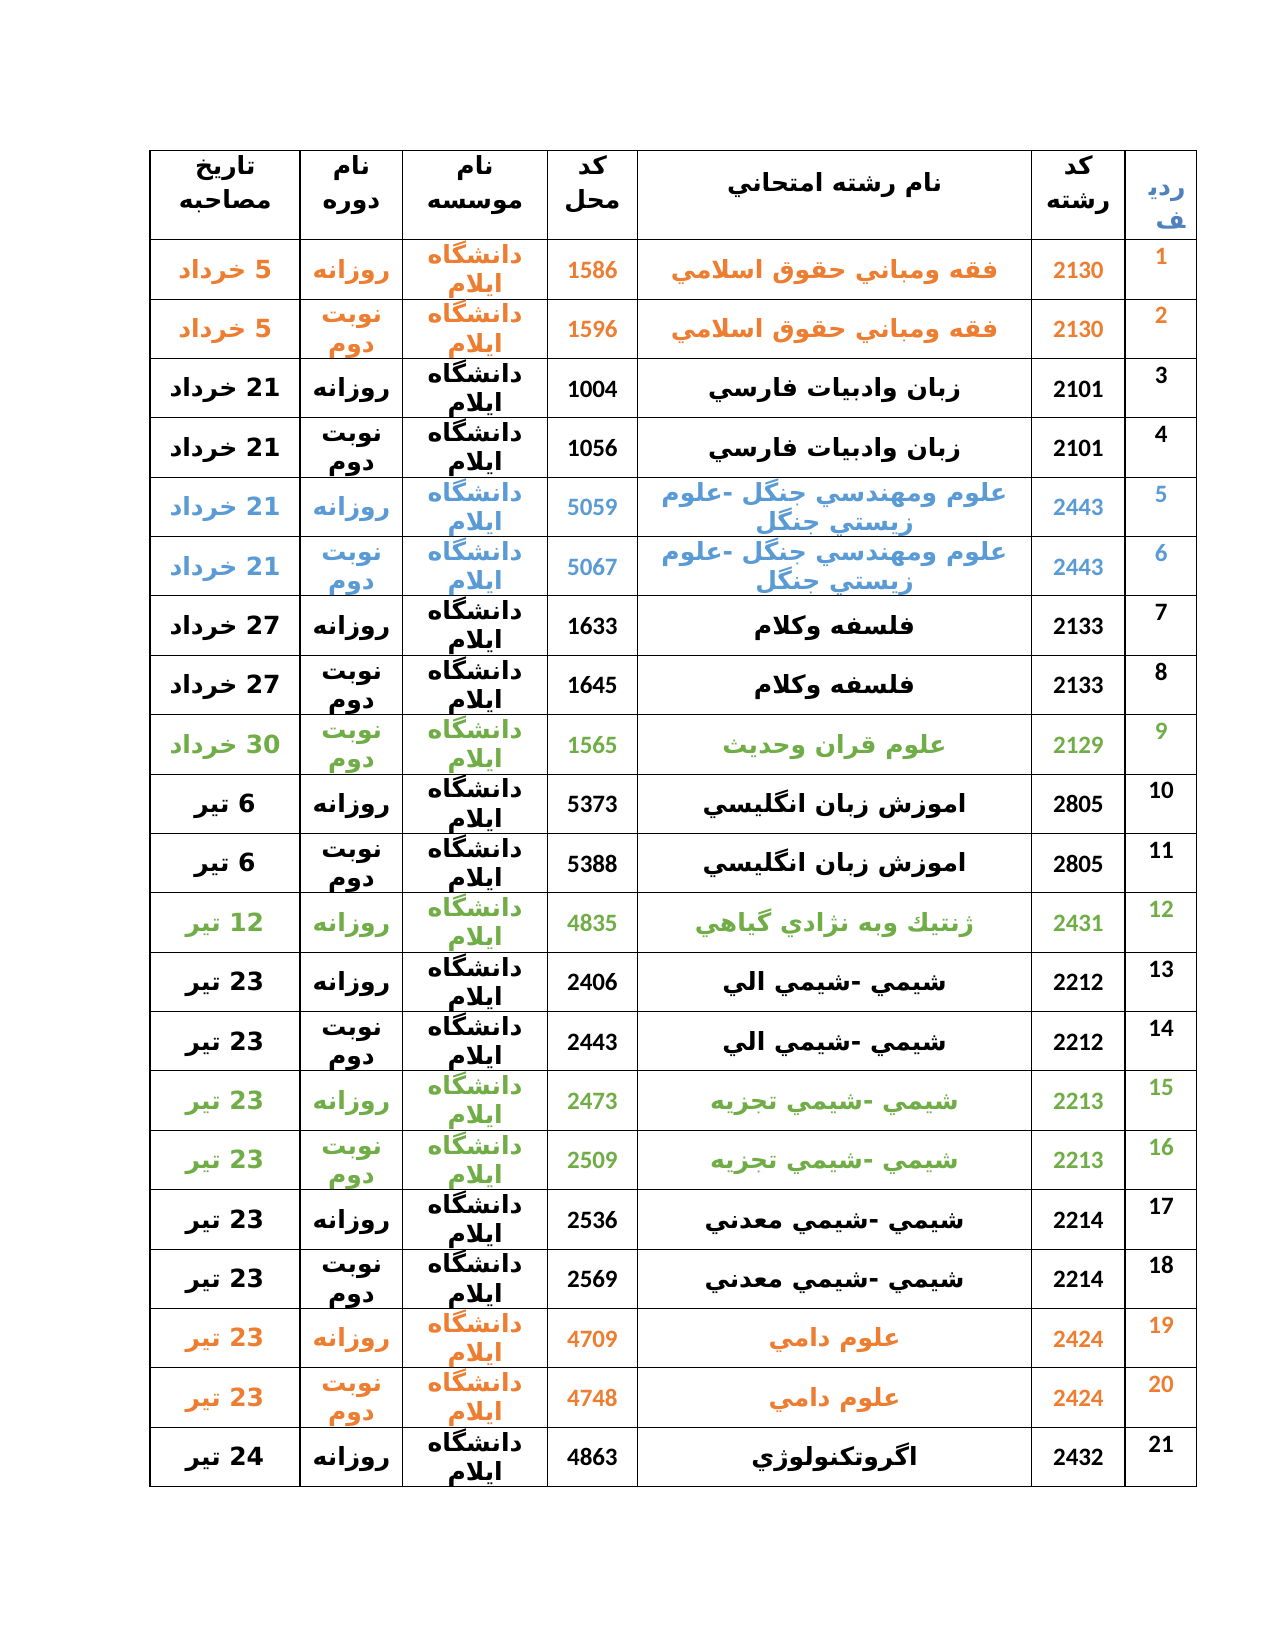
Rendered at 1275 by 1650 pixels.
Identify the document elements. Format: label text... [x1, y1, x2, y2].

table_cell دانشگاه ايلام [403, 893, 547, 952]
table_cell 4835 [548, 893, 637, 952]
table_cell 7 [1126, 596, 1196, 655]
table_cell 2213 [1032, 1071, 1124, 1130]
table_cell دانشگاه ايلام [403, 478, 547, 536]
table_cell دانشگاه ايلام [403, 775, 547, 833]
table_cell 2212 [1032, 1012, 1124, 1070]
table_cell دانشگاه ايلام [403, 1309, 547, 1367]
table_cell نوبت دوم [301, 1012, 402, 1070]
table_cell 21 خرداد [151, 418, 299, 477]
table_cell 15 [1126, 1071, 1196, 1130]
table_cell علوم دامي [638, 1368, 1031, 1427]
table_cell 2130 [1032, 300, 1124, 358]
table_cell 1633 [548, 596, 637, 655]
table_cell 2129 [1032, 715, 1124, 773]
table_cell 2536 [548, 1190, 637, 1248]
table_cell 2443 [1032, 478, 1124, 536]
table_cell 5067 [548, 537, 637, 595]
table_cell 11 [1126, 834, 1196, 892]
table_cell 6 تير [151, 775, 299, 833]
table_cell دانشگاه ايلام [403, 1012, 547, 1070]
table_cell دانشگاه ايلام [403, 715, 547, 773]
table_cell شيمي -شيمي تجزيه [638, 1071, 1031, 1130]
table_cell دانشگاه ايلام [403, 953, 547, 1011]
table_cell 2133 [1032, 656, 1124, 714]
table_cell 4709 [548, 1309, 637, 1367]
table_cell 20 [1126, 1368, 1196, 1427]
table_cell 4748 [548, 1368, 637, 1427]
table_cell 12 تير [151, 893, 299, 952]
table_cell 2 [1126, 300, 1196, 358]
table_cell 2431 [1032, 893, 1124, 952]
table_header كد رشته [1032, 151, 1124, 239]
table_cell 23 تير [151, 1309, 299, 1367]
table_cell نوبت دوم [301, 1131, 402, 1189]
table_cell 2213 [1032, 1131, 1124, 1189]
table_cell 2805 [1032, 834, 1124, 892]
table_cell علوم قران وحديث [638, 715, 1031, 773]
table_cell دانشگاه ايلام [403, 1428, 547, 1486]
table_header نام موسسه [403, 151, 547, 239]
table_cell 2406 [548, 953, 637, 1011]
table_cell دانشگاه ايلام [403, 418, 547, 477]
table_cell نوبت دوم [301, 1250, 402, 1308]
table_cell 10 [1126, 775, 1196, 833]
table_cell 1645 [548, 656, 637, 714]
table_cell علوم دامي [638, 1309, 1031, 1367]
table_cell روزانه [301, 359, 402, 417]
table_cell نوبت دوم [301, 656, 402, 714]
table_cell 5373 [548, 775, 637, 833]
table_cell دانشگاه ايلام [403, 834, 547, 892]
table_cell 5388 [548, 834, 637, 892]
table_cell نوبت دوم [301, 300, 402, 358]
table_cell دانشگاه ايلام [403, 1071, 547, 1130]
table_cell 1004 [548, 359, 637, 417]
table_cell دانشگاه ايلام [403, 656, 547, 714]
table_cell 4 [1126, 418, 1196, 477]
table_cell 6 [1126, 537, 1196, 595]
table_cell علوم ومهندسي جنگل -علوم زيستي جنگل [638, 478, 1031, 536]
table_cell 2443 [1032, 537, 1124, 595]
table_cell دانشگاه ايلام [403, 537, 547, 595]
table_cell 9 [1126, 715, 1196, 773]
table_cell نوبت دوم [301, 1368, 402, 1427]
table_cell 2424 [1032, 1309, 1124, 1367]
table_cell نوبت دوم [301, 715, 402, 773]
table_header كد محل [548, 151, 637, 239]
table_cell روزانه [301, 596, 402, 655]
table_cell 2424 [1032, 1368, 1124, 1427]
table_cell 2473 [548, 1071, 637, 1130]
table_cell روزانه [301, 1428, 402, 1486]
table_cell 5 خرداد [151, 300, 299, 358]
table_cell شيمي -شيمي تجزيه [638, 1131, 1031, 1189]
table_cell 12 [1126, 893, 1196, 952]
table_cell شيمي -شيمي الي [638, 953, 1031, 1011]
table_cell 1596 [548, 300, 637, 358]
table_cell دانشگاه ايلام [403, 1368, 547, 1427]
table_cell دانشگاه ايلام [403, 1131, 547, 1189]
table_cell 2214 [1032, 1250, 1124, 1308]
table_cell 23 تير [151, 953, 299, 1011]
table_cell 2212 [1032, 953, 1124, 1011]
table_header ردیف [1126, 151, 1196, 239]
table_cell شيمي -شيمي معدني [638, 1250, 1031, 1308]
table_cell 1565 [548, 715, 637, 773]
table_cell نوبت دوم [301, 418, 402, 477]
table_cell 4863 [548, 1428, 637, 1486]
table_cell فلسفه وكلام [638, 656, 1031, 714]
table_cell 23 تير [151, 1012, 299, 1070]
table_cell 30 خرداد [151, 715, 299, 773]
table_cell روزانه [301, 1190, 402, 1248]
table_cell اموزش زبان انگليسي [638, 834, 1031, 892]
table_cell 5059 [548, 478, 637, 536]
table_cell دانشگاه ايلام [403, 1190, 547, 1248]
table_cell 17 [1126, 1190, 1196, 1248]
table_cell 3 [1126, 359, 1196, 417]
table_cell 8 [1126, 656, 1196, 714]
table_cell 13 [1126, 953, 1196, 1011]
table_cell 2805 [1032, 775, 1124, 833]
table_cell 2569 [548, 1250, 637, 1308]
table_cell علوم ومهندسي جنگل -علوم زيستي جنگل [638, 537, 1031, 595]
table_cell اگروتكنولوژي [638, 1428, 1031, 1486]
table_cell 16 [1126, 1131, 1196, 1189]
table_cell 1586 [548, 240, 637, 298]
table_cell دانشگاه ايلام [403, 1250, 547, 1308]
table_cell 2130 [1032, 240, 1124, 298]
table_cell فقه ومباني حقوق اسلامي [638, 300, 1031, 358]
table_cell دانشگاه ايلام [403, 596, 547, 655]
table_cell زبان وادبيات فارسي [638, 359, 1031, 417]
table_cell ژنتيك وبه نژادي گياهي [638, 893, 1031, 952]
table_cell روزانه [301, 1309, 402, 1367]
table_cell 2101 [1032, 418, 1124, 477]
table_cell دانشگاه ايلام [403, 300, 547, 358]
table_cell زبان وادبيات فارسي [638, 418, 1031, 477]
table_cell 6 تير [151, 834, 299, 892]
table_cell روزانه [301, 775, 402, 833]
table_cell 27 خرداد [151, 596, 299, 655]
table_cell 2101 [1032, 359, 1124, 417]
table_cell شيمي -شيمي الي [638, 1012, 1031, 1070]
table_cell 2214 [1032, 1190, 1124, 1248]
table_cell اموزش زبان انگليسي [638, 775, 1031, 833]
table_cell روزانه [301, 953, 402, 1011]
table_cell 14 [1126, 1012, 1196, 1070]
table_cell 23 تير [151, 1071, 299, 1130]
table_cell 21 خرداد [151, 478, 299, 536]
table_cell 21 خرداد [151, 359, 299, 417]
table_cell روزانه [301, 478, 402, 536]
table_cell 2133 [1032, 596, 1124, 655]
table_cell روزانه [301, 893, 402, 952]
table_cell 21 خرداد [151, 537, 299, 595]
table_cell 18 [1126, 1250, 1196, 1308]
table_cell 19 [1126, 1309, 1196, 1367]
table_cell 2443 [548, 1012, 637, 1070]
table_header نام دوره [301, 151, 402, 239]
table_cell 23 تير [151, 1368, 299, 1427]
table_cell روزانه [301, 1071, 402, 1130]
table_cell 2509 [548, 1131, 637, 1189]
table_cell فلسفه وكلام [638, 596, 1031, 655]
table_cell 1056 [548, 418, 637, 477]
table_cell 23 تير [151, 1131, 299, 1189]
table_cell 27 خرداد [151, 656, 299, 714]
table_cell 23 تير [151, 1190, 299, 1248]
table_cell 5 خرداد [151, 240, 299, 298]
table_cell فقه ومباني حقوق اسلامي [638, 240, 1031, 298]
table_cell دانشگاه ايلام [403, 240, 547, 298]
table_header نام رشته امتحاني [638, 151, 1031, 239]
table_cell نوبت دوم [301, 834, 402, 892]
table_cell نوبت دوم [301, 537, 402, 595]
table_cell 2432 [1032, 1428, 1124, 1486]
table_header تاريخ مصاحبه [151, 151, 299, 239]
table_cell 5 [1126, 478, 1196, 536]
table_cell شيمي -شيمي معدني [638, 1190, 1031, 1248]
table_cell روزانه [301, 240, 402, 298]
table_cell 21 [1126, 1428, 1196, 1486]
table_cell 23 تير [151, 1250, 299, 1308]
table_cell 1 [1126, 240, 1196, 298]
table_cell 24 تير [151, 1428, 299, 1486]
table_cell دانشگاه ايلام [403, 359, 547, 417]
